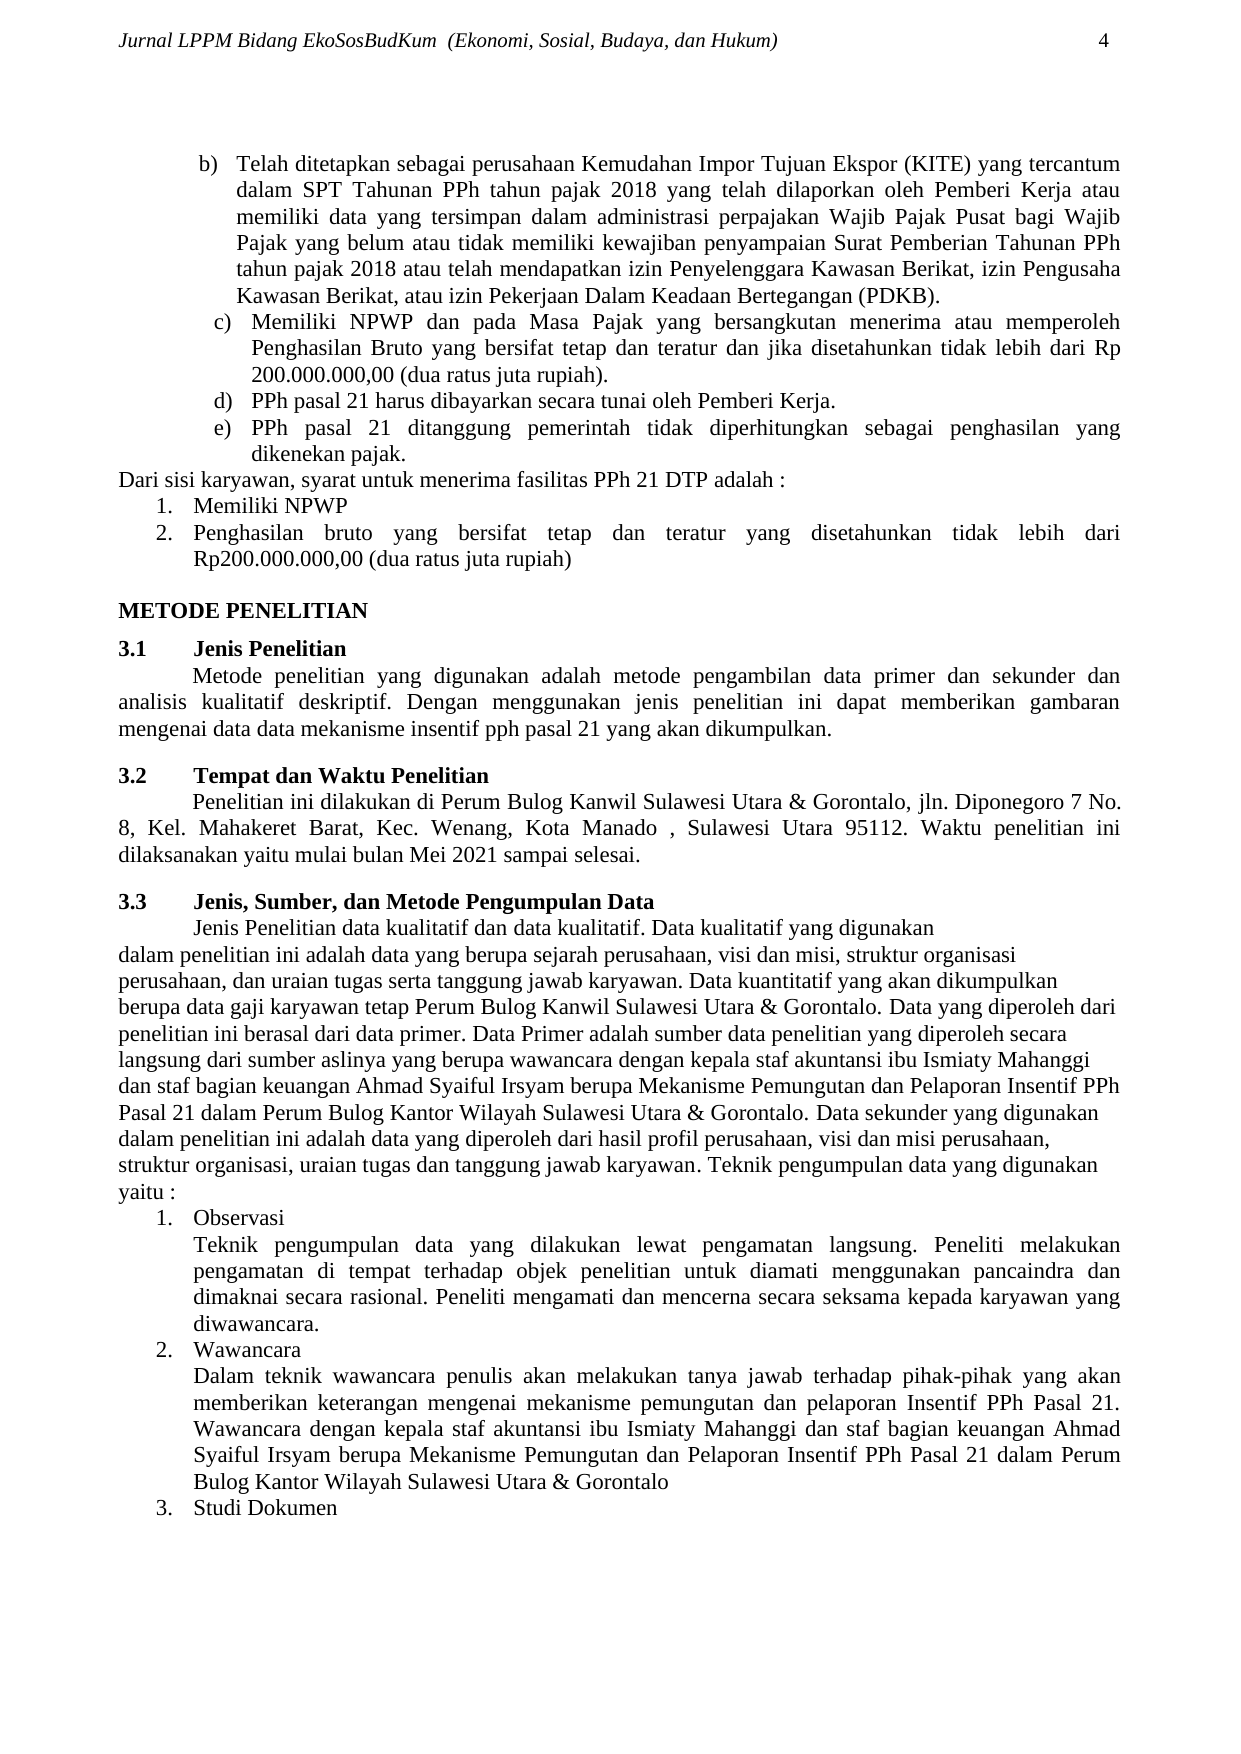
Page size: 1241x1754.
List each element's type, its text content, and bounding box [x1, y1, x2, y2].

text 3.3 Jenis, Sumber, dan Metode Pengumpulan Data [118, 888, 1122, 914]
list Penghasilan bruto yang bersifat tetap dan teratur yang disetahunkan tidak lebih dari Rp200.000.000,00 (dua ratus juta rupiah) [156, 519, 1122, 572]
text Metode penelitian yang digunakan adalah metode pengambilan data primer dan sekunder dan analisis kualitatif deskriptif. Dengan menggunakan jenis penelitian ini dapat memberikan gambaran mengenai data data mekanisme insentif pph pasal 21 yang akan dikumpulkan. [118, 662, 1122, 741]
text Dari sisi karyawan, syarat untuk menerima fasilitas PPh 21 DTP adalah : [118, 466, 1122, 493]
text 3.1 Jenis Penelitian [118, 636, 1122, 662]
text Teknik pengumpulan data yang dilakukan lewat pengamatan langsung. Peneliti melakukan pengamatan di tempat terhadap objek penelitian untuk diamati menggunakan pancaindra dan dimaknai secara rasional. Peneliti mengamati dan mencerna secara seksama kepada karyawan yang diwawancara. [193, 1231, 1122, 1336]
list Memiliki NPWP [156, 493, 1122, 519]
text Penelitian ini dilakukan di Perum Bulog Kanwil Sulawesi Utara & Gorontalo, jln. Diponegoro 7 No. 8, Kel. Mahakeret Barat, Kec. Wenang, Kota Manado , Sulawesi Utara 95112. Waktu penelitian ini dilaksanakan yaitu mulai bulan Mei 2021 sampai selesai. [118, 788, 1122, 867]
list Observasi [156, 1204, 1122, 1231]
list Memiliki NPWP dan pada Masa Pajak yang bersangkutan menerima atau memperoleh Penghasilan Bruto yang bersifat tetap dan teratur dan jika disetahunkan tidak lebih dari Rp 200.000.000,00 (dua ratus juta rupiah). [213, 308, 1122, 387]
list dalam penelitian ini adalah data yang berupa sejarah perusahaan, visi dan misi, struktur organisasi perusahaan, dan uraian tugas serta tanggung jawab karyawan. Data kuantitatif yang akan dikumpulkan berupa data gaji karyawan tetap Perum Bulog Kanwil Sulawesi Utara & Gorontalo. Data yang diperoleh dari penelitian ini berasal dari data primer. Data Primer adalah sumber data penelitian yang diperoleh secara langsung dari sumber aslinya yang berupa wawancara dengan kepala staf akuntansi ibu Ismiaty Mahanggi dan staf bagian keuangan Ahmad Syaiful Irsyam berupa Mekanisme Pemungutan dan Pelaporan Insentif PPh Pasal 21 dalam Perum Bulog Kantor Wilayah Sulawesi Utara & Gorontalo. Data sekunder yang digunakan dalam penelitian ini adalah data yang diperoleh dari hasil profil perusahaan, visi dan misi perusahaan, struktur organisasi, uraian tugas dan tanggung jawab karyawan. Teknik pengumpulan data yang digunakan yaitu : [118, 941, 1122, 1204]
list Studi Dokumen [156, 1494, 1122, 1521]
text 3.2 Tempat dan Waktu Penelitian [118, 762, 1122, 788]
list PPh pasal 21 harus dibayarkan secara tunai oleh Pemberi Kerja. [213, 387, 1122, 413]
list PPh pasal 21 ditanggung pemerintah tidak diperhitungkan sebagai penghasilan yang dikenekan pajak. [213, 413, 1122, 466]
text Dalam teknik wawancara penulis akan melakukan tanya jawab terhadap pihak-pihak yang akan memberikan keterangan mengenai mekanisme pemungutan dan pelaporan Insentif PPh Pasal 21. Wawancara dengan kepala staf akuntansi ibu Ismiaty Mahanggi dan staf bagian keuangan Ahmad Syaiful Irsyam berupa Mekanisme Pemungutan dan Pelaporan Insentif PPh Pasal 21 dalam Perum Bulog Kantor Wilayah Sulawesi Utara & Gorontalo [193, 1362, 1122, 1494]
list Wawancara [156, 1336, 1122, 1362]
list Jenis Penelitian data kualitatif dan data kualitatif. Data kualitatif yang digunakan [193, 914, 1122, 941]
list Telah ditetapkan sebagai perusahaan Kemudahan Impor Tujuan Ekspor (KITE) yang tercantum dalam SPT Tahunan PPh tahun pajak 2018 yang telah dilaporkan oleh Pemberi Kerja atau memiliki data yang tersimpan dalam administrasi perpajakan Wajib Pajak Pusat bagi Wajib Pajak yang belum atau tidak memiliki kewajiban penyampaian Surat Pemberian Tahunan PPh tahun pajak 2018 atau telah mendapatkan izin Penyelenggara Kawasan Berikat, izin Pengusaha Kawasan Berikat, atau izin Pekerjaan Dalam Keadaan Bertegangan (PDKB). [199, 150, 1122, 308]
text METODE PENELITIAN [118, 597, 1122, 623]
